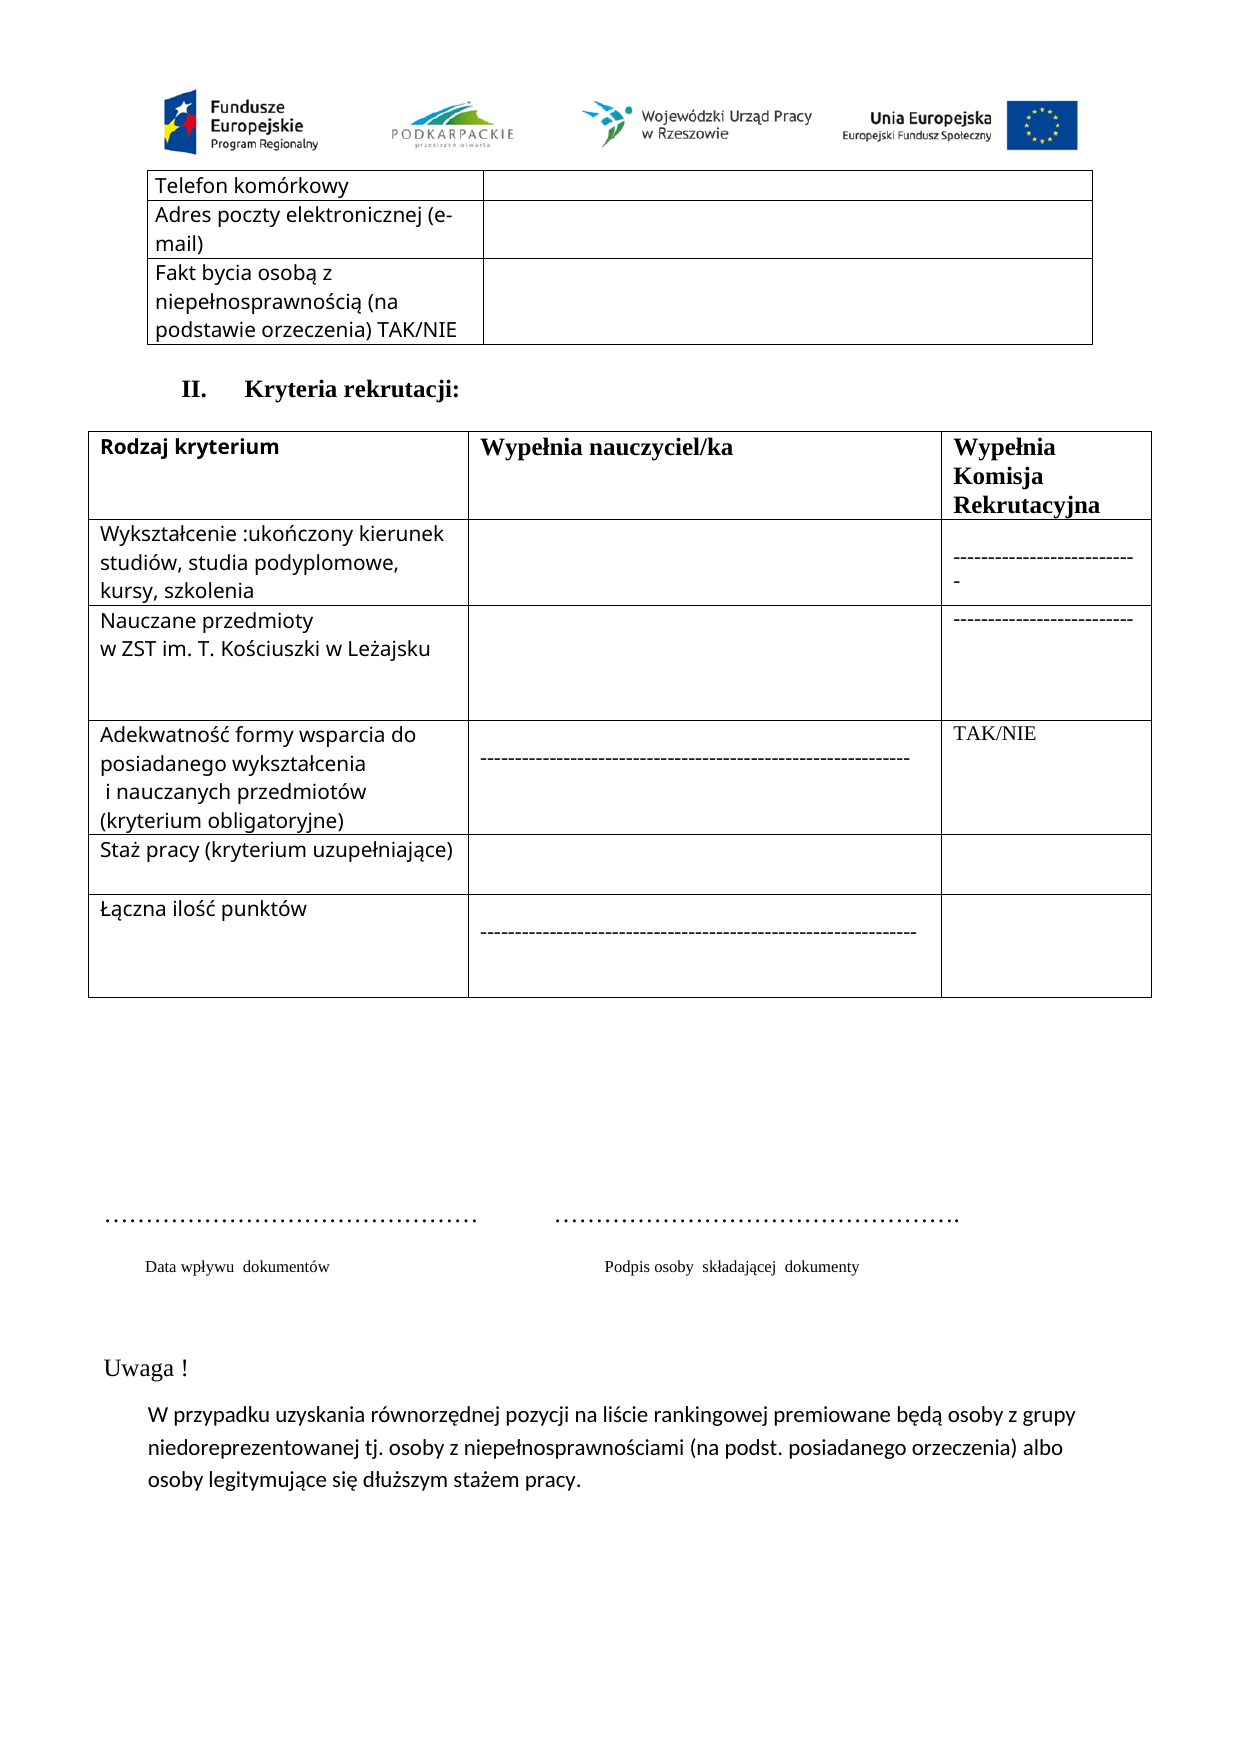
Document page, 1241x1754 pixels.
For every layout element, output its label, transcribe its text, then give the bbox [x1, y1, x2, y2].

table_cell [942, 835, 1151, 893]
table_cell Fakt bycia osobą z niepełnosprawnością (na podstawie orzeczenia) TAK/NIE [148, 259, 483, 344]
table_cell Wykształcenie :ukończony kierunek studiów, studia podyplomowe, kursy, szkolenia [89, 520, 468, 605]
text Data wpływu dokumentów Podpis osoby składającej dokumenty [103, 1257, 1093, 1276]
table_cell [942, 895, 1151, 997]
text Uwaga ! [103, 1353, 1093, 1381]
text ……………………………………… …………………………………………. [103, 1199, 1093, 1228]
table_cell Telefon komórkowy [148, 171, 483, 199]
table_cell [484, 201, 1092, 257]
table_cell -------------------------- [942, 606, 1151, 719]
table_cell [484, 259, 1092, 344]
table_header Rodzaj kryterium [89, 432, 468, 518]
table_cell -------------------------------------------------------------- [469, 721, 941, 834]
table_cell [484, 171, 1092, 199]
table_cell Staż pracy (kryterium uzupełniające) [89, 835, 468, 893]
table_cell --------------------------------------------------------------- [469, 895, 941, 997]
list Kryteria rekrutacji: [207, 374, 1093, 402]
text W przypadku uzyskania równorzędnej pozycji na liście rankingowej premiowane będą osoby z grupy niedoreprezentowanej tj. osoby z niepełnosprawnościami (na podst. posiadanego orzeczenia) albo osoby legitymujące się dłuższym stażem pracy. [148, 1401, 1093, 1493]
table_cell Nauczane przedmioty w ZST im. T. Kościuszki w Leżajsku [89, 606, 468, 719]
table_cell TAK/NIE [942, 721, 1151, 834]
table_cell Adres poczty elektronicznej (e-mail) [148, 201, 483, 257]
table_cell [469, 606, 941, 719]
table_cell [469, 835, 941, 893]
table_cell Adekwatność formy wsparcia do posiadanego wykształcenia i nauczanych przedmiotów (kryterium obligatoryjne) [89, 721, 468, 834]
table_header Wypełnia nauczyciel/ka [469, 432, 941, 518]
picture [147, 73, 1093, 170]
table_cell [469, 520, 941, 605]
table_header Wypełnia Komisja Rekrutacyjna [942, 432, 1151, 518]
table_cell --------------------------- [942, 520, 1151, 605]
table_cell Łączna ilość punktów [89, 895, 468, 997]
